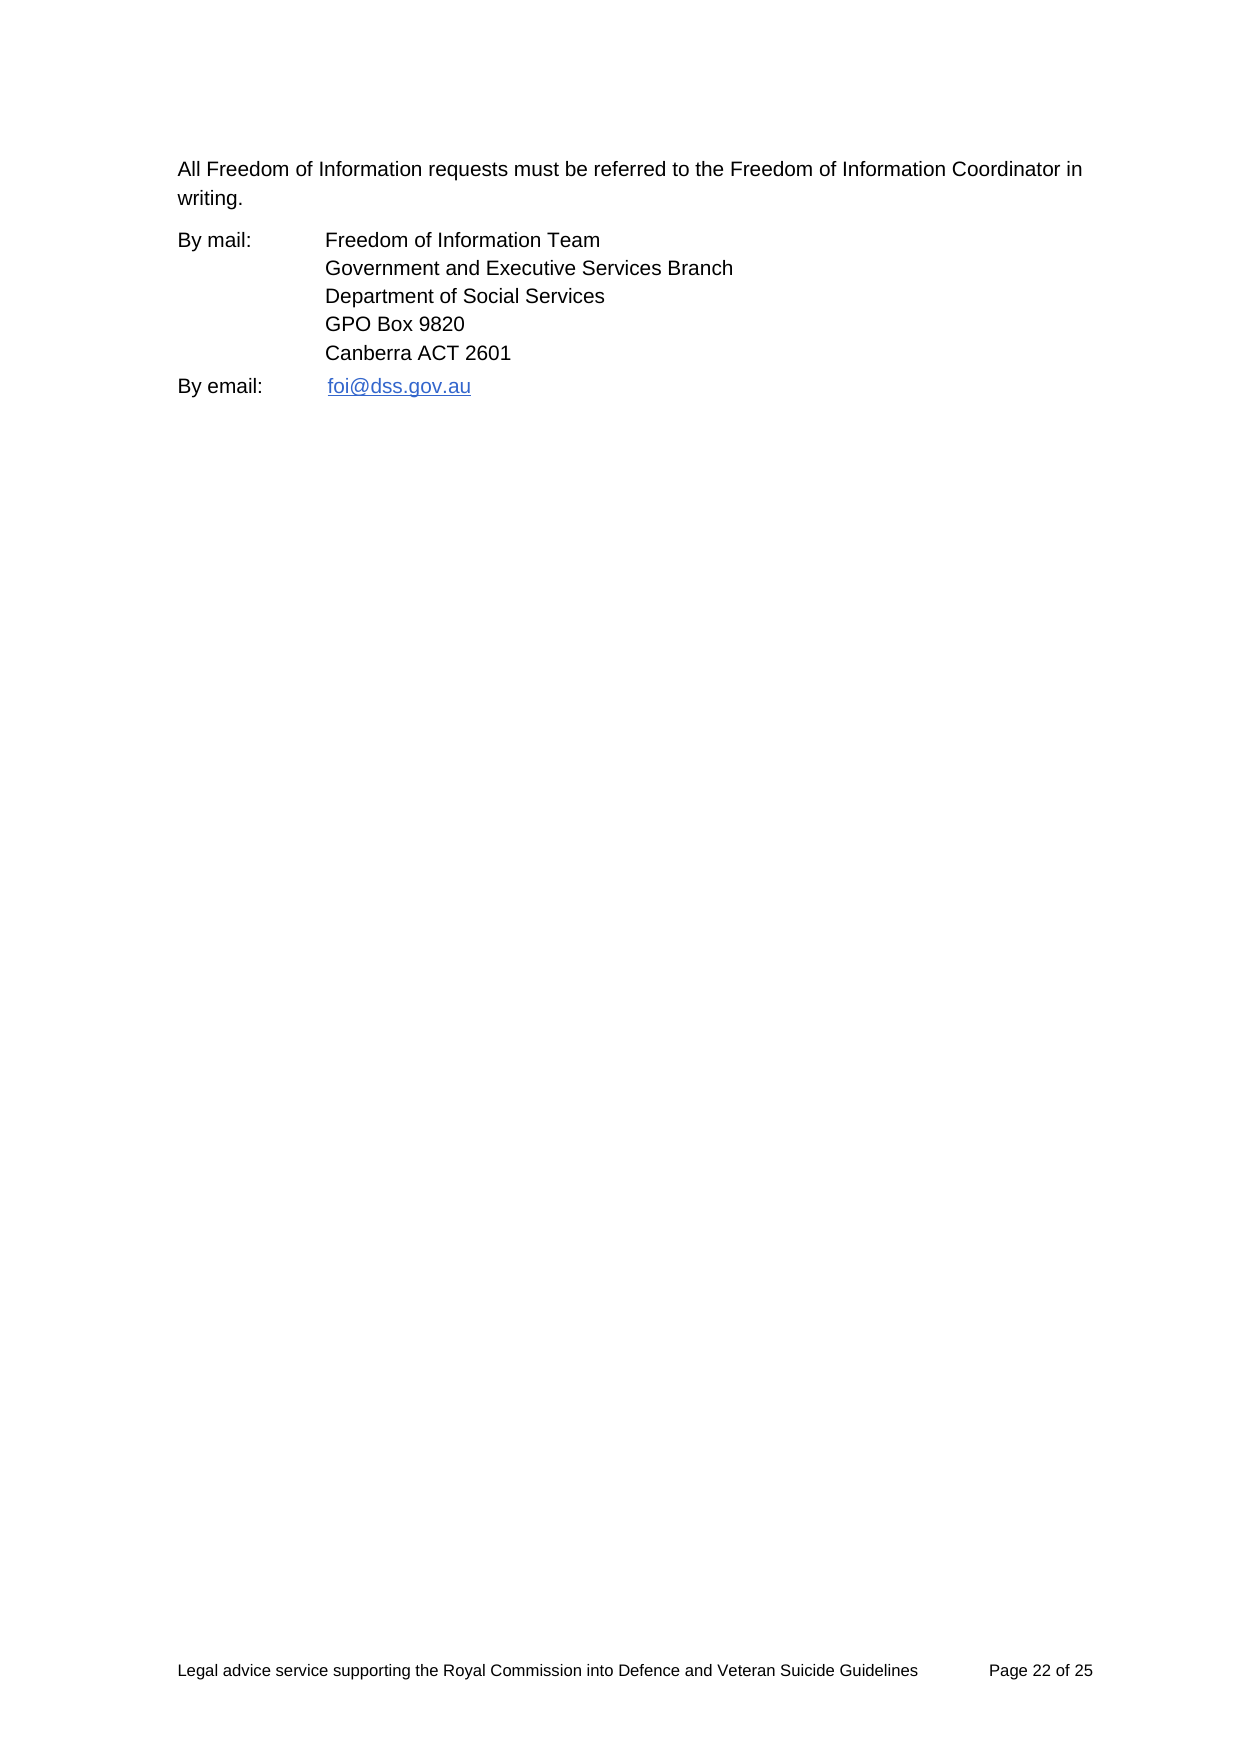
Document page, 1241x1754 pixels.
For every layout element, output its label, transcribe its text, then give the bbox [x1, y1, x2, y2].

text Department of Social Services [325, 284, 1092, 308]
text Government and Executive Services Branch [325, 256, 1092, 280]
text By mail: Freedom of Information Team [177, 223, 1092, 252]
text All Freedom of Information requests must be referred to the Freedom of Information Coordinator in writing. [177, 152, 1092, 210]
text Canberra ACT 2601 [325, 340, 1092, 364]
text GPO Box 9820 [325, 312, 1092, 336]
text By email: foi@dss.gov.au [177, 368, 1092, 398]
